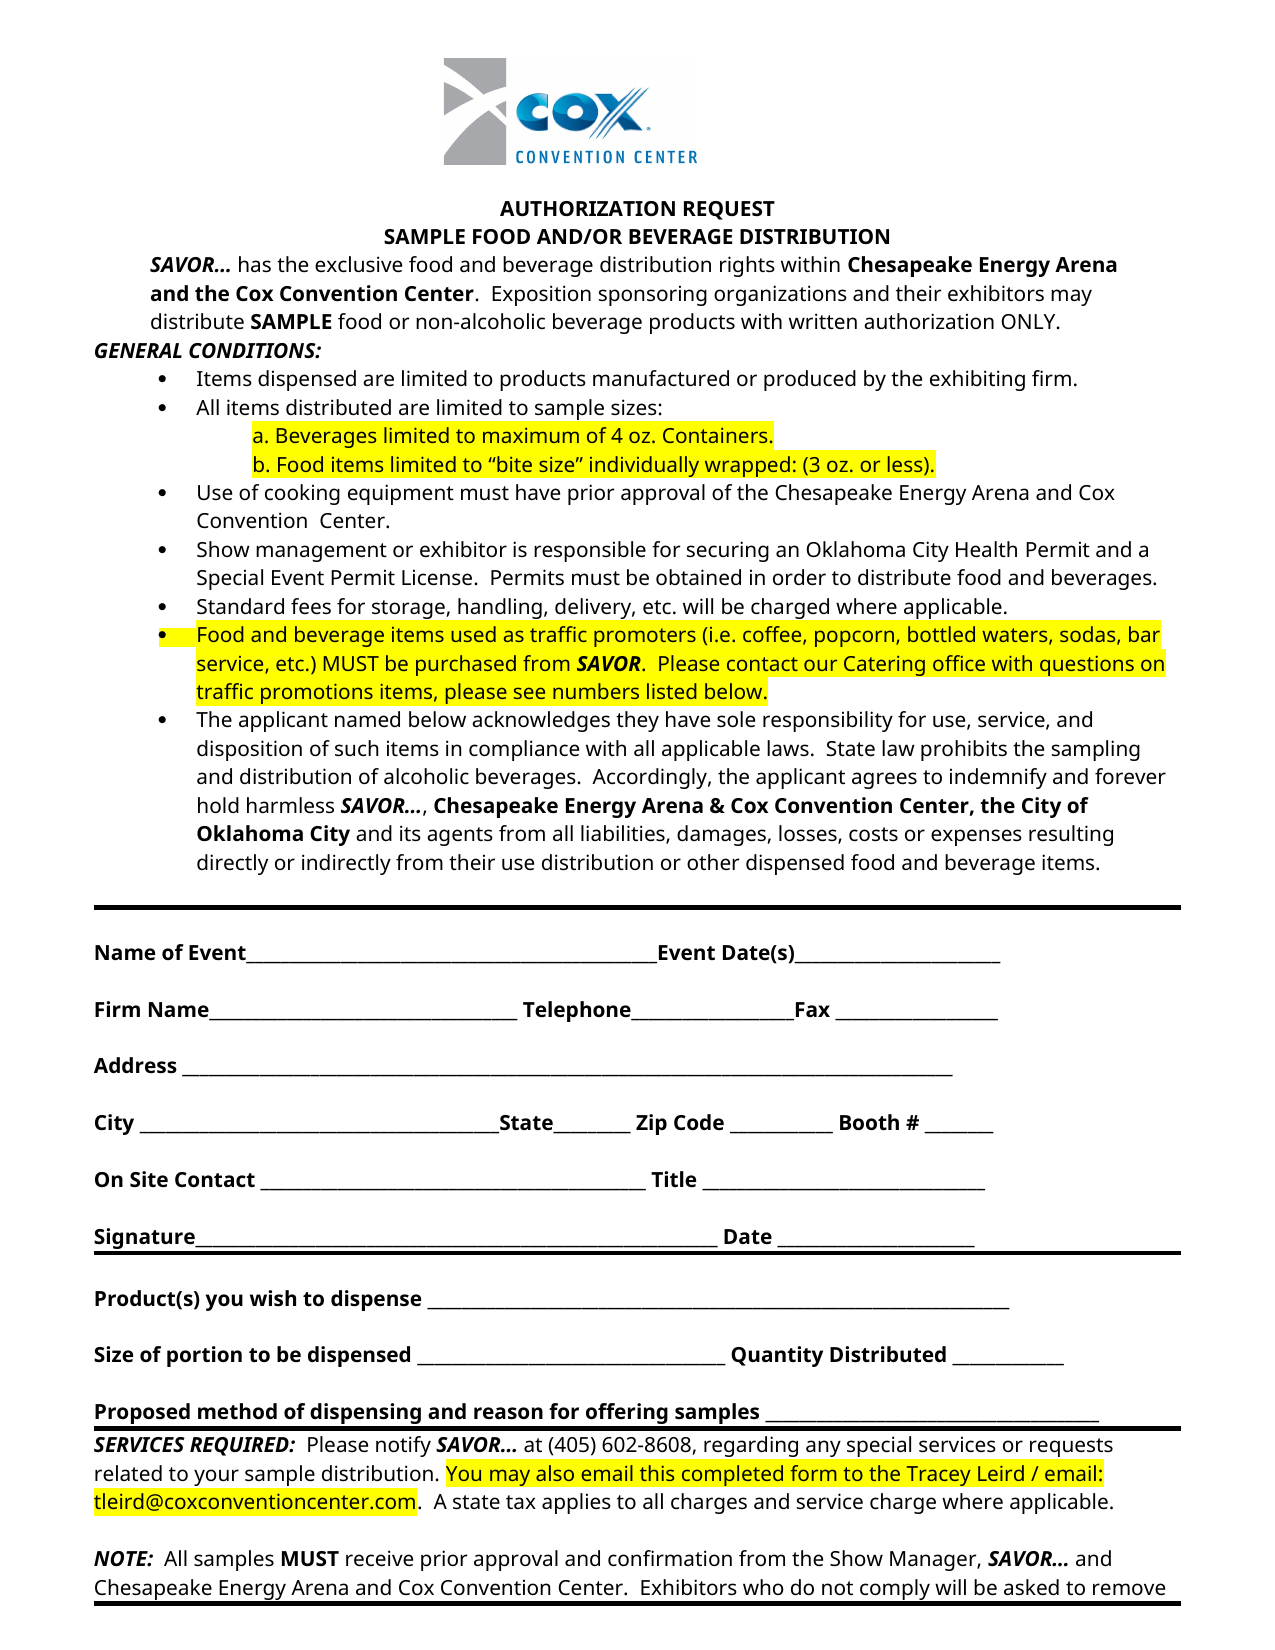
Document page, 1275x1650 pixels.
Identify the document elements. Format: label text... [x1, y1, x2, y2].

table_cell Name of Event________________________________________________Event Date(s)________________________ Firm Name____________________________________ Telephone___________________Fax ___________________ Address __________________________________________________________________________________________ City __________________________________________State_________ Zip Code ____________ Booth # ________ On Site Contact _____________________________________________ Title _________________________________ Signature_____________________________________________________________ Date _______________________ [94, 910, 1181, 1251]
picture [443, 58, 697, 165]
text SAMPLE FOOD /OR BEVERAGE DISTRIBUTION [150, 222, 1125, 251]
table_cell Product(s) you wish to dispense ____________________________________________________________________ Size of portion to be dispensed ____________________________________ Quantity Distributed _____________ Proposed method of dispensing and reason for offering samples _______________________________________ [94, 1255, 1181, 1426]
table_header GENERAL CONDITIONS: Items dispensed are limited to products manufactured or produced by the exhibiting firm. All items distributed are limited to sample sizes: a. Beverages limited to maximum of 4 oz. Containers. b. Food items limited to “bite size” individually wrapped: (3 oz. or less). Use of cooking equipment must have prior approval of the Chesapeake Energy Arena and . Show management or exhibitor is responsible for securing an Oklahoma City Health Permit and a Special Event Permit License. Permits must be obtained in order to distribute food and beverages. Standard fees for storage, handling, delivery, etc. will be charged where applicable. Food and beverage items used as traffic promoters (i.e. coffee, popcorn, bottled waters, sodas, bar service, etc.) MUST be purchased from SAVOR. Please contact our Catering office with questions on traffic promotions items, please see numbers listed below. The applicant named below acknowledges they have sole responsibility for use, service, and disposition of such items in compliance with all applicable laws. State law prohibits the sampling and distribution of alcoholic beverages. Accordingly, the applicant agrees to indemnify and forever hold harmless SAVOR…, , the City of and its agents from all liabilities, damages, losses, costs or expenses resulting directly or indirectly from their use distribution or other dispensed food and beverage items. [94, 336, 1181, 905]
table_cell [94, 1431, 1181, 1601]
text SAVOR… has the exclusive food and beverage distribution rights within Chesapeake Energy Arena and the Cox Convention Center. Exposition sponsoring organizations and their exhibitors may distribute SAMPLE food or non-alcoholic beverage products with written authorization ONLY. [150, 251, 1125, 336]
text AUTHORIZATION REQUEST [150, 194, 1125, 222]
